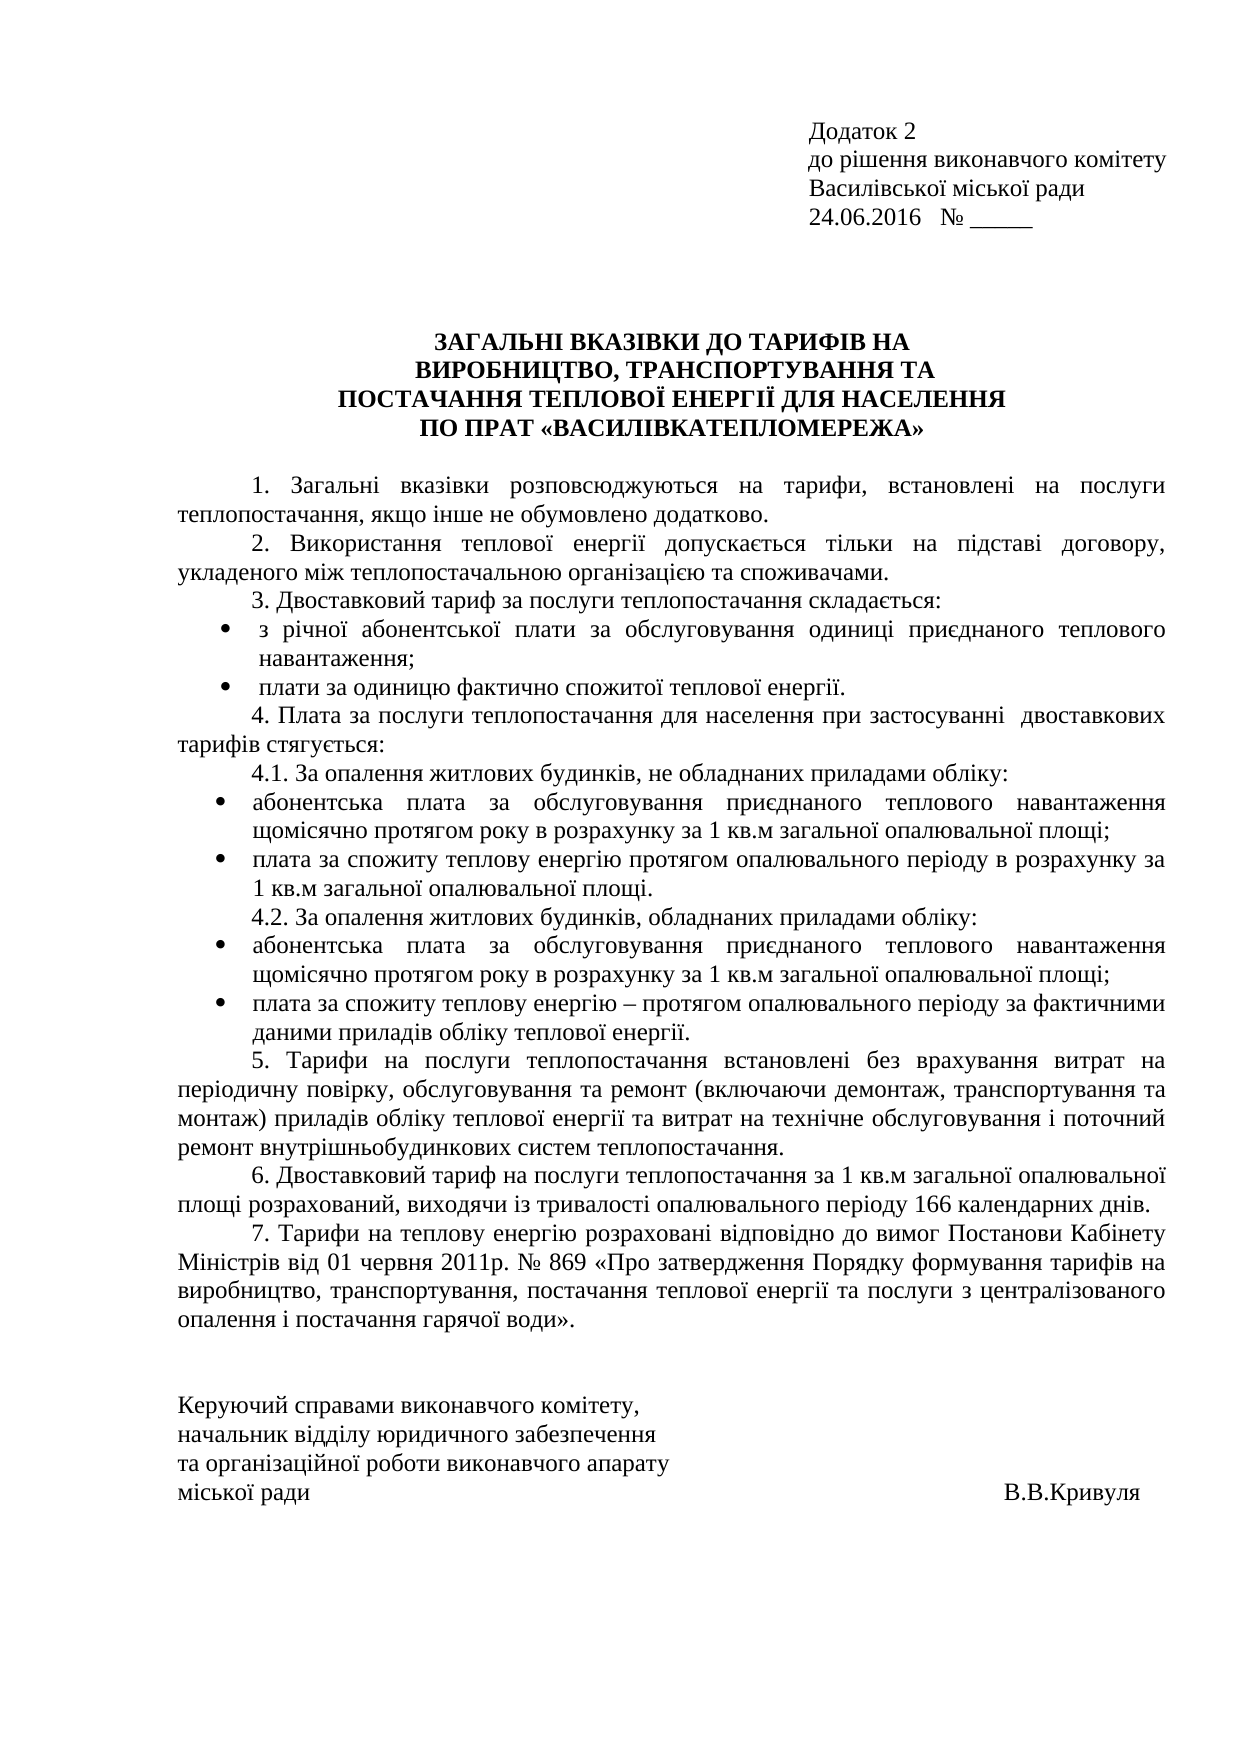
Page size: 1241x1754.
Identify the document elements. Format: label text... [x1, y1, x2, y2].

list плата за спожиту теплову енергію протягом опалювального періоду в розрахунку за 1 кв.м загальної опалювальної площі. [216, 844, 1167, 902]
text 24.06.2016 № _____ [177, 202, 1167, 231]
list плата за спожиту теплову енергію – протягом опалювального періоду за фактичними даними приладів обліку теплової енергії. [216, 988, 1167, 1045]
text 4.2. За опалення житлових будинків, обладнаних приладами обліку: [177, 902, 1167, 930]
text 4.1. За опалення житлових будинків, не обладнаних приладами обліку: [177, 758, 1167, 787]
text та організаційної роботи виконавчого апарату [177, 1448, 1167, 1477]
text Додаток 2 [177, 116, 1167, 144]
list з річної абонентської плати за обслуговування одиниці приєднаного теплового навантаження; [221, 614, 1167, 672]
text ПО ПРАТ «ВАСИЛІВКАТЕПЛОМЕРЕЖА» [177, 413, 1167, 442]
list абонентська плата за обслуговування приєднаного теплового навантаження щомісячно протягом року в розрахунку за 1 кв.м загальної опалювальної площі; [216, 787, 1167, 844]
text начальник відділу юридичного забезпечення [177, 1419, 1167, 1448]
text ЗАГАЛЬНІ ВКАЗІВКИ ДО ТАРИФІВ НА [177, 327, 1167, 355]
text 1. Загальні вказівки розповсюджуються на тарифи, встановлені на послуги теплопостачання, якщо інше не обумовлено додатково. [177, 470, 1167, 528]
text 7. Тарифи на теплову енергію розраховані відповідно до вимог Постанови Кабінету Міністрів від 01 червня 2011р. № 869 «Про затвердження Порядку формування тарифів на виробництво, транспортування, постачання теплової енергії та послуги з централізованого опалення і постачання гарячої води». [177, 1218, 1167, 1333]
text 4. Плата за послуги теплопостачання для населення при застосуванні двоставкових тарифів стягується: [177, 700, 1167, 758]
text Василівської міської ради [177, 173, 1167, 202]
list плати за одиницю фактично спожитої теплової енергії. [221, 672, 1167, 700]
text ВИРОБНИЦТВО, ТРАНСПОРТУВАННЯ ТА [177, 355, 1167, 384]
text 2. Використання теплової енергії допускається тільки на підставі договору, укладеного між теплопостачальною організацією та споживачами. [177, 528, 1167, 585]
list абонентська плата за обслуговування приєднаного теплового навантаження щомісячно протягом року в розрахунку за 1 кв.м загальної опалювальної площі; [216, 930, 1167, 988]
text 6. Двоставковий тариф на послуги теплопостачання за 1 кв.м загальної опалювальної площі розрахований, виходячи із тривалості опалювального періоду 166 календарних днів. [177, 1160, 1167, 1218]
text Керуючий справами виконавчого комітету, [177, 1390, 1167, 1419]
text до рішення виконавчого комітету [177, 144, 1167, 173]
text міської ради В.В.Кривуля [177, 1477, 1167, 1505]
text ПОСТАЧАННЯ ТЕПЛОВОЇ ЕНЕРГІЇ ДЛЯ НАСЕЛЕННЯ [177, 384, 1167, 413]
text 3. Двоставковий тариф за послуги теплопостачання складається: [177, 585, 1167, 614]
text 5. Тарифи на послуги теплопостачання встановлені без врахування витрат на періодичну повірку, обслуговування та ремонт (включаючи демонтаж, транспортування та монтаж) приладів обліку теплової енергії та витрат на технічне обслуговування і поточний ремонт внутрішньобудинкових систем теплопостачання. [177, 1045, 1167, 1160]
